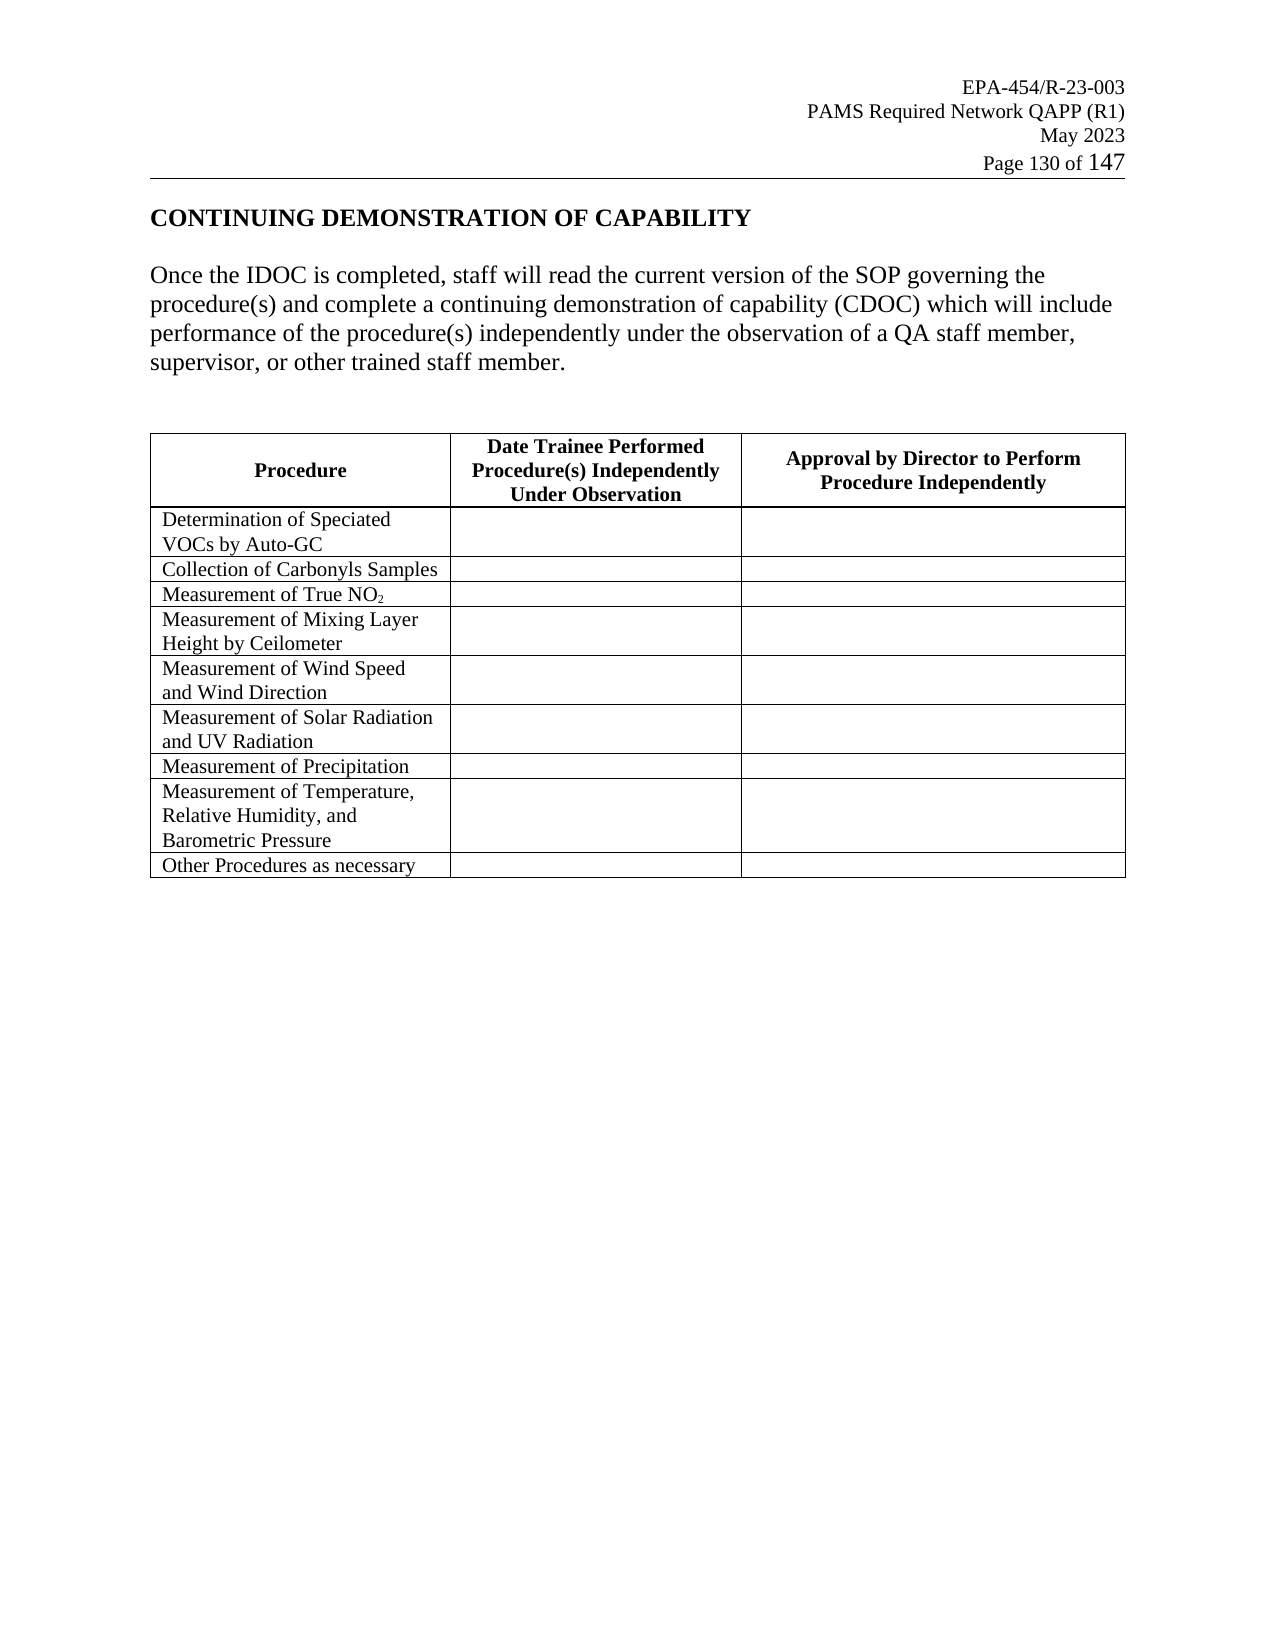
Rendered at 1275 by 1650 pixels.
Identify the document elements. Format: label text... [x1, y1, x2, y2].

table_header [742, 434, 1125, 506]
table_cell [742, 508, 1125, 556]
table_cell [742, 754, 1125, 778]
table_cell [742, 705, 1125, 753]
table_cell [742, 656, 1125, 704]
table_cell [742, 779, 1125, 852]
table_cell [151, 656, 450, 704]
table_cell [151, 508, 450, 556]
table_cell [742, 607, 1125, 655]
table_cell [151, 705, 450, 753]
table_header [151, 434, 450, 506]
text CONTINUING DEMONSTRATION OF CAPABILITY [150, 203, 1125, 232]
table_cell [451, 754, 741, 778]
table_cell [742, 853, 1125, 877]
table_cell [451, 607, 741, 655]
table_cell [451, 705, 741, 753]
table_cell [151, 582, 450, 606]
text Once the IDOC is completed, staff will read the current version of the SOP governing the procedure(s) and complete a continuing demonstration of capability (CDOC) which will include performance of the procedure(s) independently under the observation of a QA staff member, supervisor, or other trained staff member. [150, 261, 1125, 376]
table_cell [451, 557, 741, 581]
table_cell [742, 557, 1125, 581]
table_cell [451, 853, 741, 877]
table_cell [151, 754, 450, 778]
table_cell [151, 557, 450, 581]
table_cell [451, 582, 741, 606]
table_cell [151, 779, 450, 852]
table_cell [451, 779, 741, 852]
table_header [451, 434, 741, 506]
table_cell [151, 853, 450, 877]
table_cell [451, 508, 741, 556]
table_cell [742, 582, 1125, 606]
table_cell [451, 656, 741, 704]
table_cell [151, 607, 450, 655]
